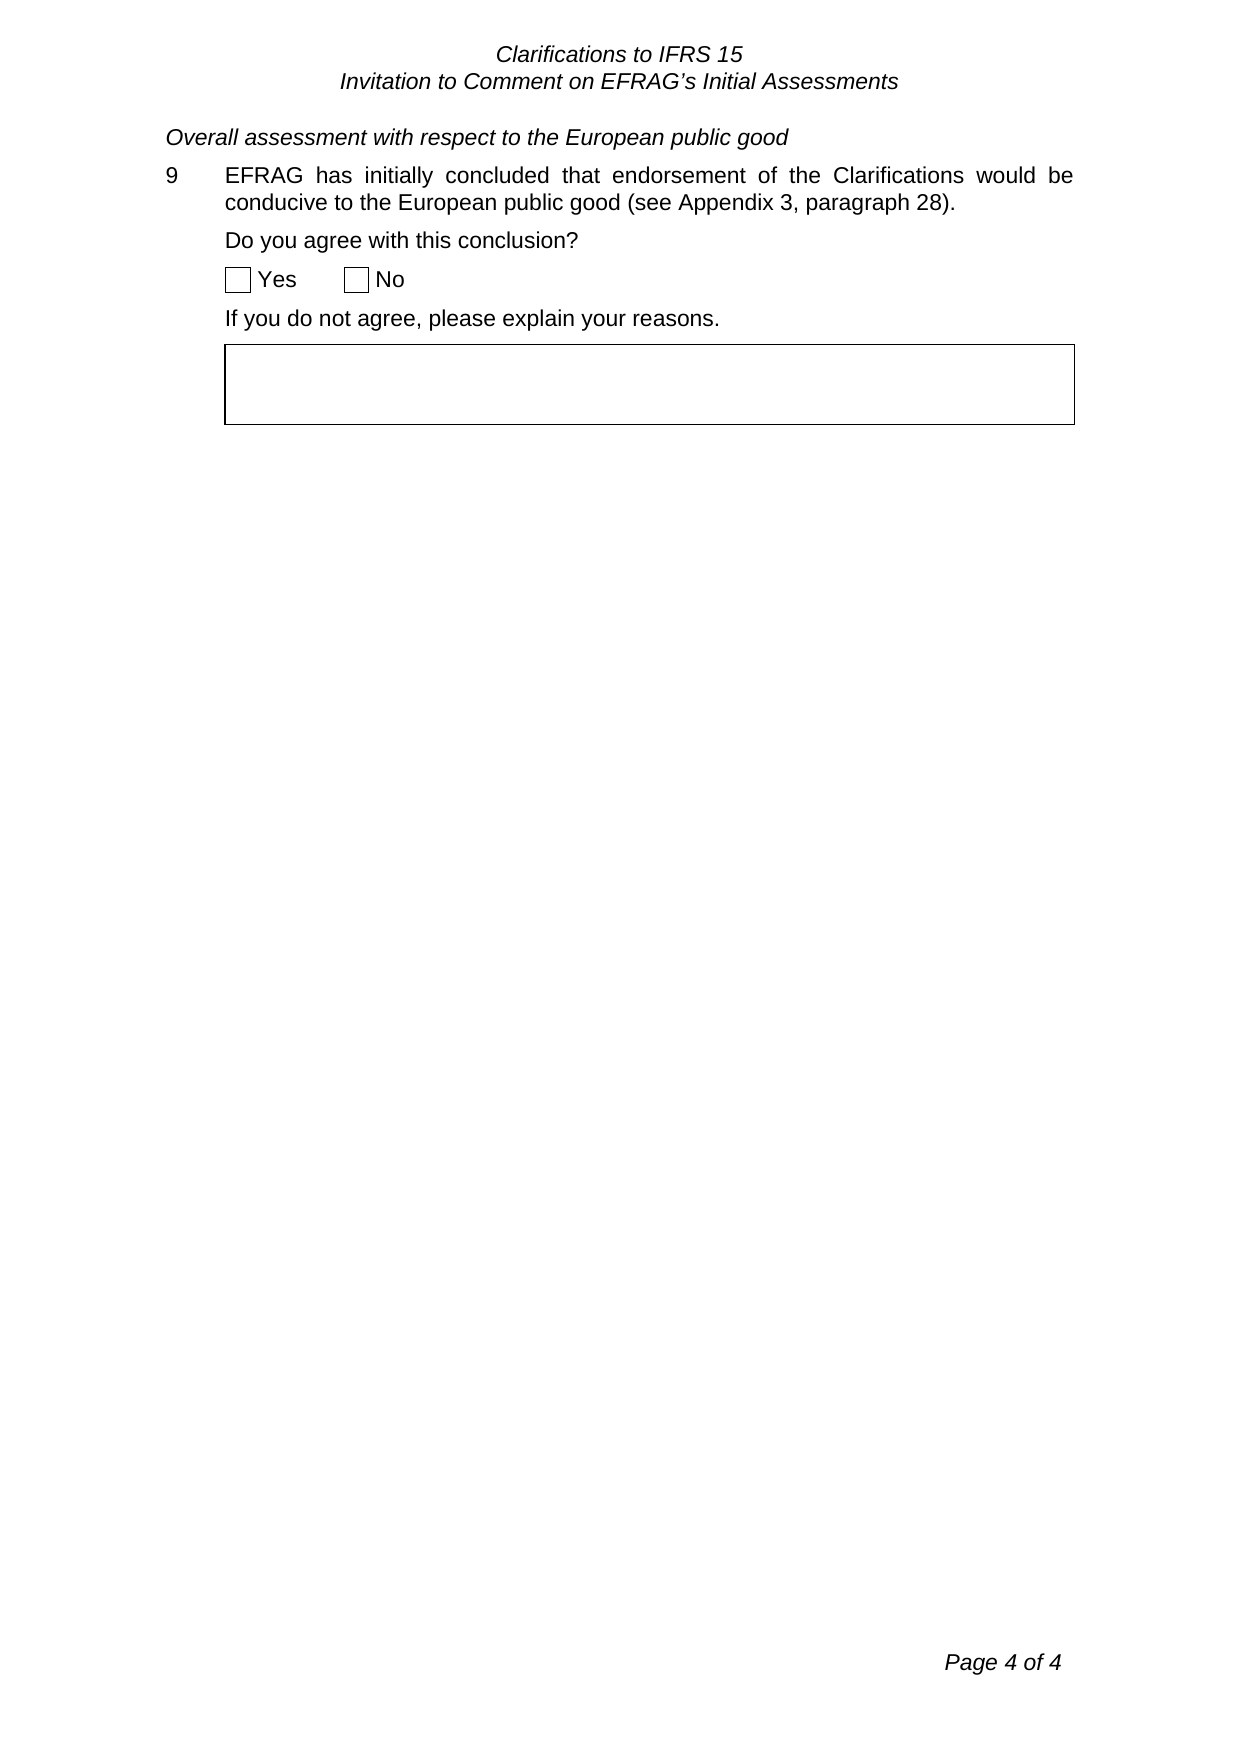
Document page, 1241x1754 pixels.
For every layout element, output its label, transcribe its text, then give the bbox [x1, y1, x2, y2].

text Do you agree with this conclusion? [224, 227, 1075, 254]
table_header [226, 345, 1074, 424]
text EFRAG has initially concluded that endorsement of the Clarifications would be conducive to the European public good (see Appendix 3, paragraph 28). [165, 162, 1075, 215]
subtitle Overall assessment with respect to the European public good [165, 123, 1075, 150]
text Yes No [224, 266, 1075, 293]
text If you do not agree, please explain your reasons. [224, 305, 1075, 332]
